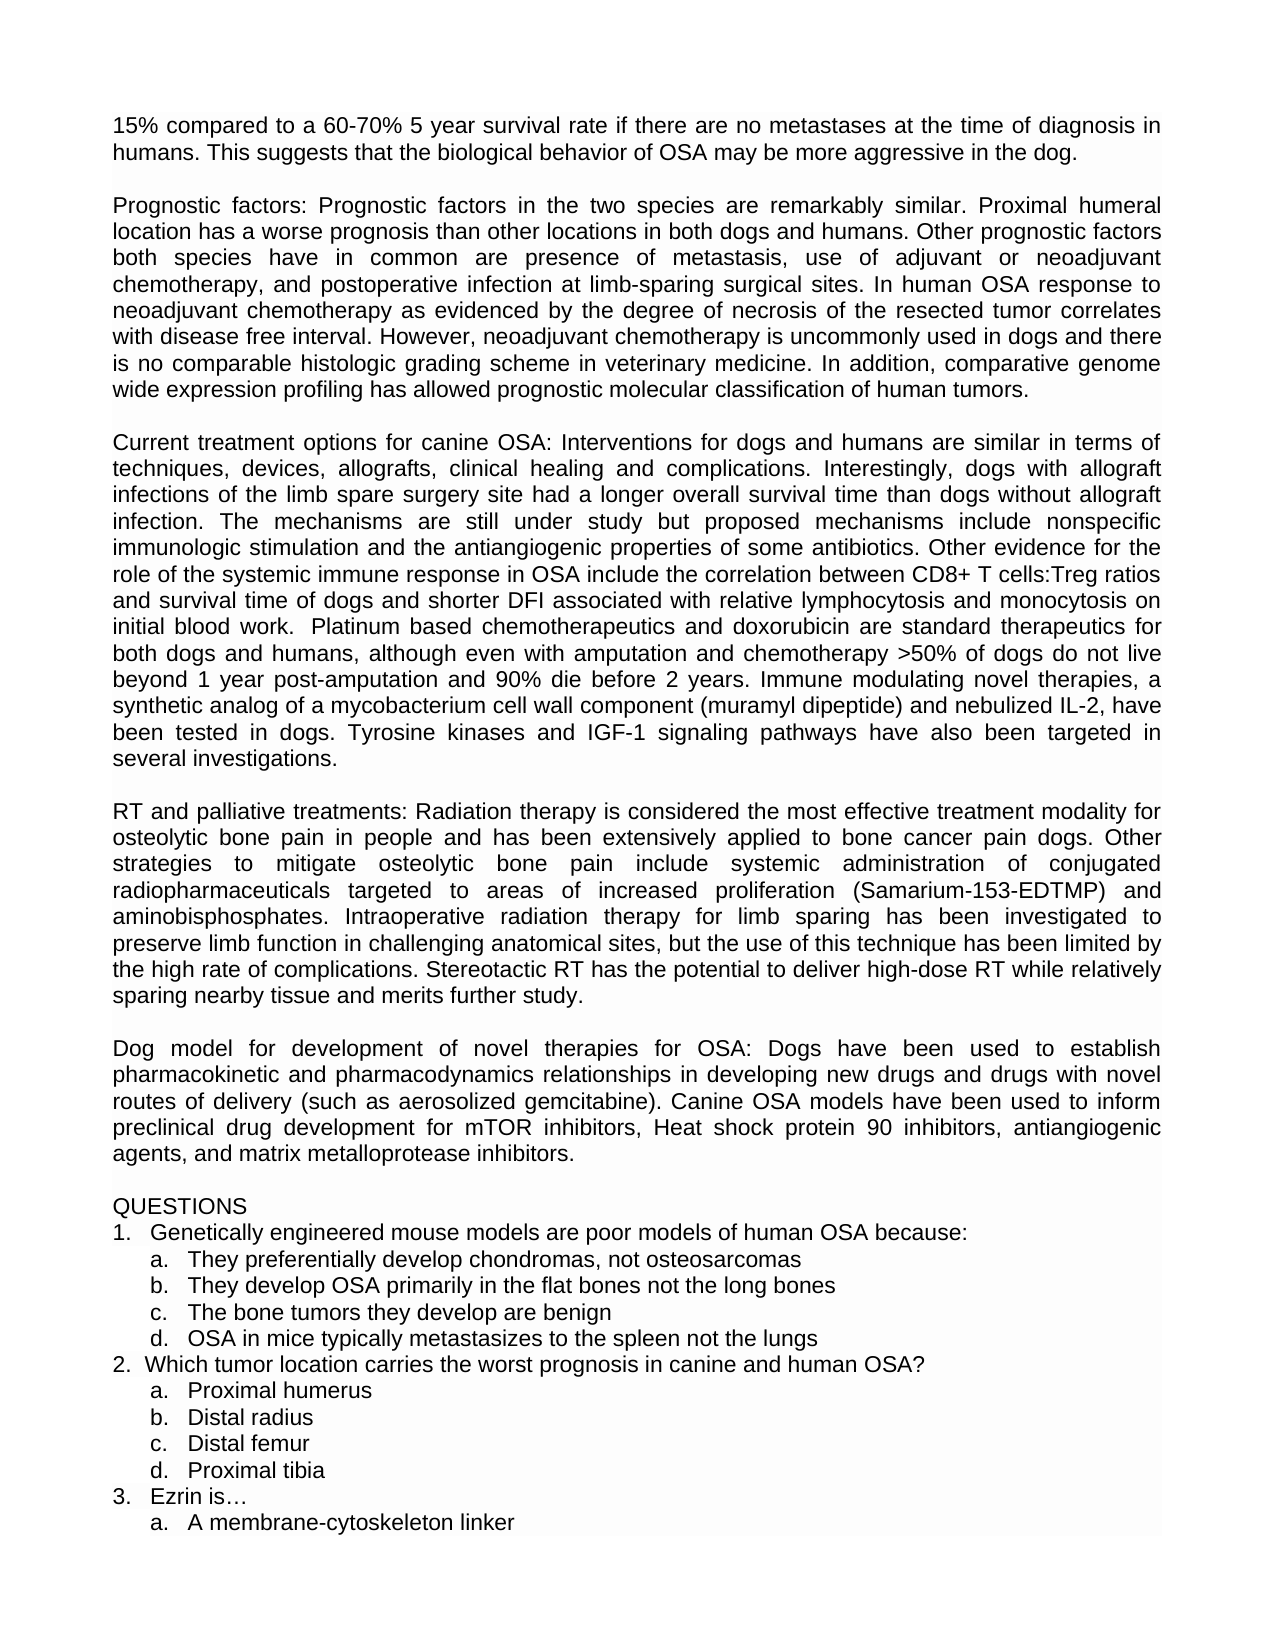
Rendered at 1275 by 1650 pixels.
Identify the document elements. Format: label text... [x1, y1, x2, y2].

text a. Proximal humerus [150, 1377, 1162, 1404]
text QUESTIONS [112, 1193, 1162, 1219]
text Current treatment options for canine OSA: Interventions for dogs and humans are similar in terms of techniques, devices, allografts, clinical healing and complications. Interestingly, dogs with allograft infections of the limb spare surgery site had a longer overall survival time than dogs without allograft infection. The mechanisms are still under study but proposed mechanisms include nonspecific immunologic stimulation and the antiangiogenic properties of some antibiotics. Other evidence for the role of the systemic immune response in OSA include the correlation between CD8+ T cells:Treg ratios and survival time of dogs and shorter DFI associated with relative lymphocytosis and monocytosis on initial blood work. Platinum based chemotherapeutics and doxorubicin are standard therapeutics for both dogs and humans, although even with amputation and chemotherapy >50% of dogs do not live beyond 1 year post-amputation and 90% die before 2 years. Immune modulating novel therapies, a synthetic analog of a mycobacterium cell wall component (muramyl dipeptide) and nebulized IL-2, have been tested in dogs. Tyrosine kinases and IGF-1 signaling pathways have also been targeted in several investigations. [112, 429, 1162, 771]
text a. They preferentially develop chondromas, not osteosarcomas [150, 1246, 1162, 1272]
text Prognostic factors: Prognostic factors in the two species are remarkably similar. Proximal humeral location has a worse prognosis than other locations in both dogs and humans. Other prognostic factors both species have in common are presence of metastasis, use of adjuvant or neoadjuvant chemotherapy, and postoperative infection at limb-sparing surgical sites. In human OSA response to neoadjuvant chemotherapy as evidenced by the degree of necrosis of the resected tumor correlates with disease free interval. However, neoadjuvant chemotherapy is uncommonly used in dogs and there is no comparable histologic grading scheme in veterinary medicine. In addition, comparative genome wide expression profiling has allowed prognostic molecular classification of human tumors. [112, 192, 1162, 402]
text d. Proximal tibia [150, 1457, 1162, 1483]
text RT and palliative treatments: Radiation therapy is considered the most effective treatment modality for osteolytic bone pain in people and has been extensively applied to bone cancer pain dogs. Other strategies to mitigate osteolytic bone pain include systemic administration of conjugated radiopharmaceuticals targeted to areas of increased proliferation (Samarium-153-EDTMP) and aminobisphosphates. Intraoperative radiation therapy for limb sparing has been investigated to preserve limb function in challenging anatomical sites, but the use of this technique has been limited by the high rate of complications. Stereotactic RT has the potential to deliver high-dose RT while relatively sparing nearby tissue and merits further study. [112, 798, 1162, 1008]
text 3. Ezrin is… [112, 1483, 1162, 1509]
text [112, 112, 1162, 165]
text 1. Genetically engineered mouse models are poor models of human OSA because: [112, 1219, 1162, 1246]
text b. Distal radius [150, 1404, 1162, 1430]
text d. OSA in mice typically metastasizes to the spleen not the lungs [150, 1325, 1162, 1351]
text a. A membrane-cytoskeleton linker [150, 1509, 1162, 1536]
text c. The bone tumors they develop are benign [150, 1298, 1162, 1325]
text c. Distal femur [150, 1430, 1162, 1457]
text 2. Which tumor location carries the worst prognosis in canine and human OSA? [112, 1351, 1162, 1377]
text Dog model for development of novel therapies for OSA: Dogs have been used to establish pharmacokinetic and pharmacodynamics relationships in developing new drugs and drugs with novel routes of delivery (such as aerosolized gemcitabine). Canine OSA models have been used to inform preclinical drug development for mTOR inhibitors, Heat shock protein 90 inhibitors, antiangiogenic agents, and matrix metalloprotease inhibitors. [112, 1035, 1162, 1167]
text b. They develop OSA primarily in the flat bones not the long bones [150, 1272, 1162, 1298]
